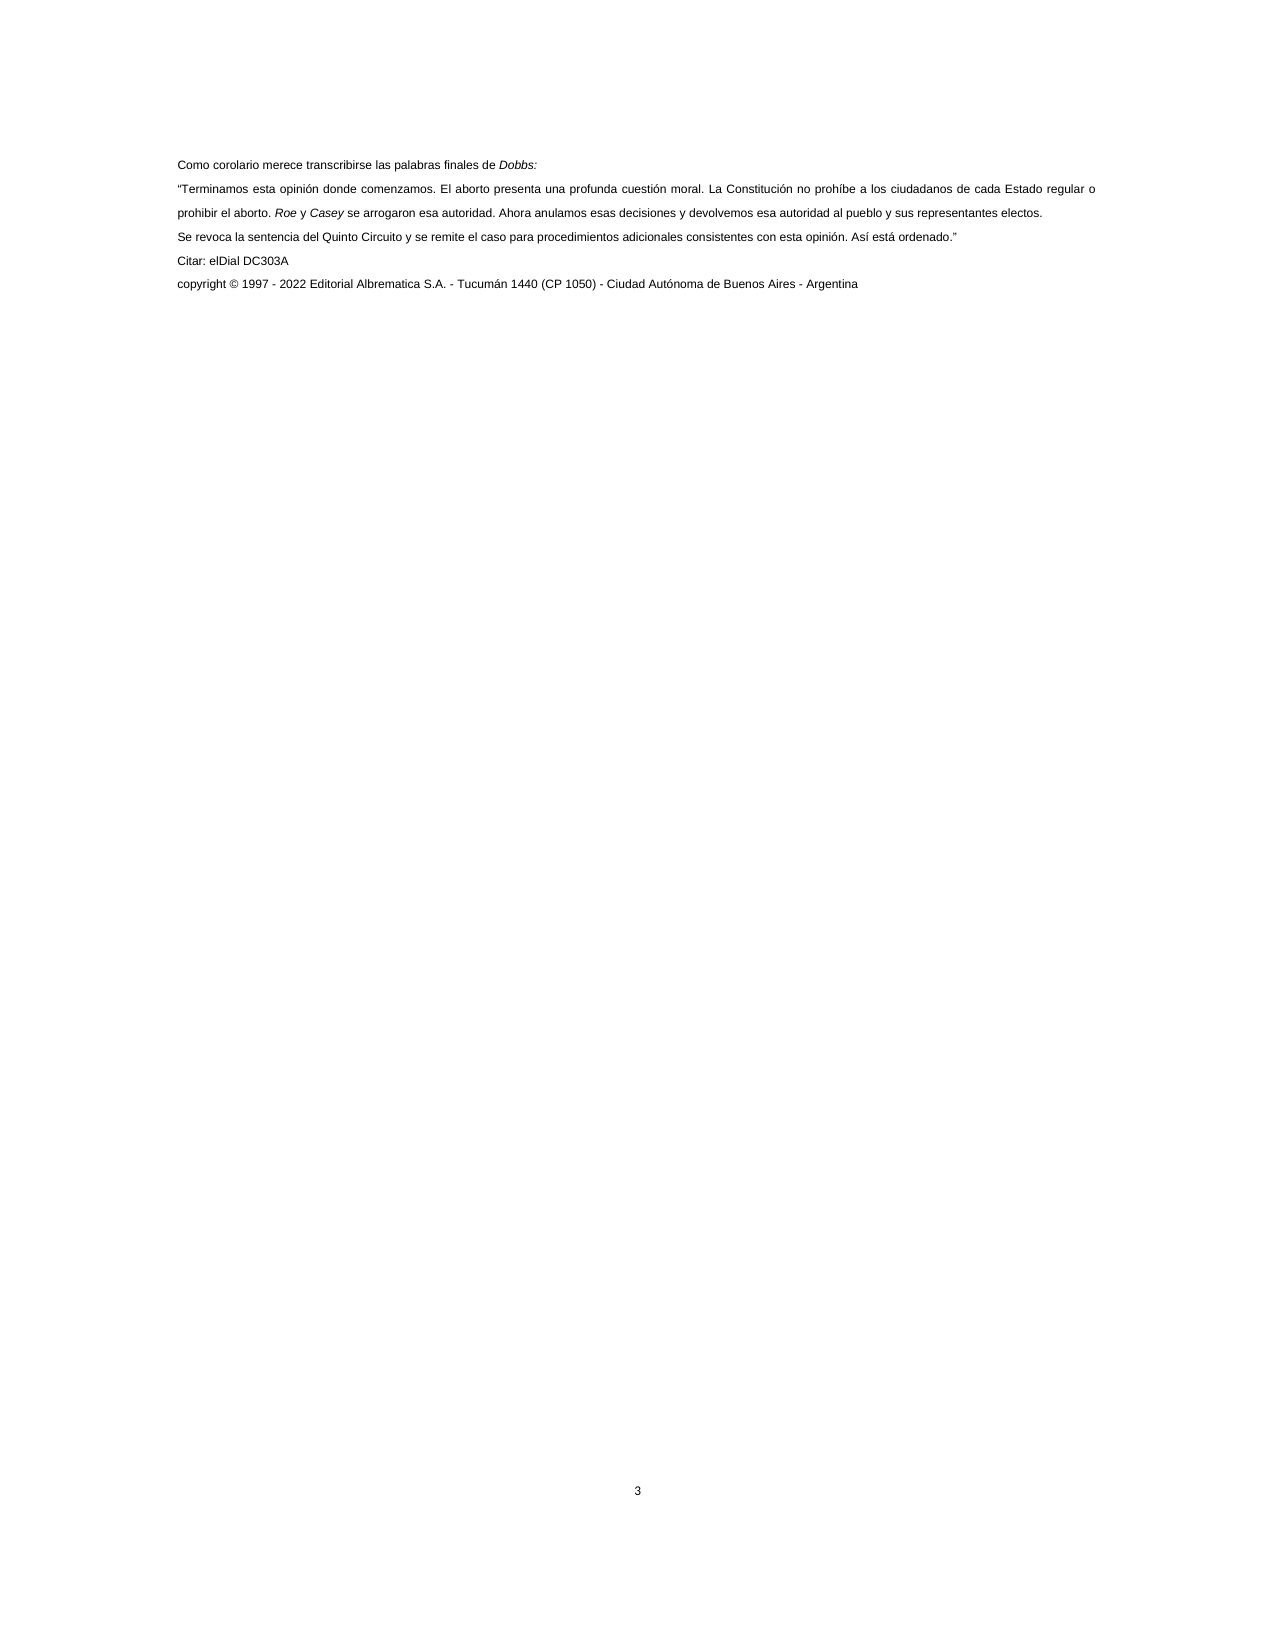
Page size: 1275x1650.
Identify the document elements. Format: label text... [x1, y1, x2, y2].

text Como corolario merece transcribirse las palabras finales de Dobbs: [177, 148, 1098, 172]
text “Terminamos esta opinión donde comenzamos. El aborto presenta una profunda cuestión moral. La Constitución no prohíbe a los ciudadanos de cada Estado regular o prohibir el aborto. Roe y Casey se arrogaron esa autoridad. Ahora anulamos esas decisiones y devolvemos esa autoridad al pueblo y sus representantes electos. [177, 172, 1098, 219]
text copyright © 1997 - 2022 Editorial Albrematica S.A. - Tucumán 1440 (CP 1050) - Ciudad Autónoma de Buenos Aires - Argentina [177, 267, 1098, 291]
text Citar: elDial DC303A [177, 243, 1098, 267]
text Se revoca la sentencia del Quinto Circuito y se remite el caso para procedimientos adicionales consistentes con esta opinión. Así está ordenado.” [177, 219, 1098, 243]
